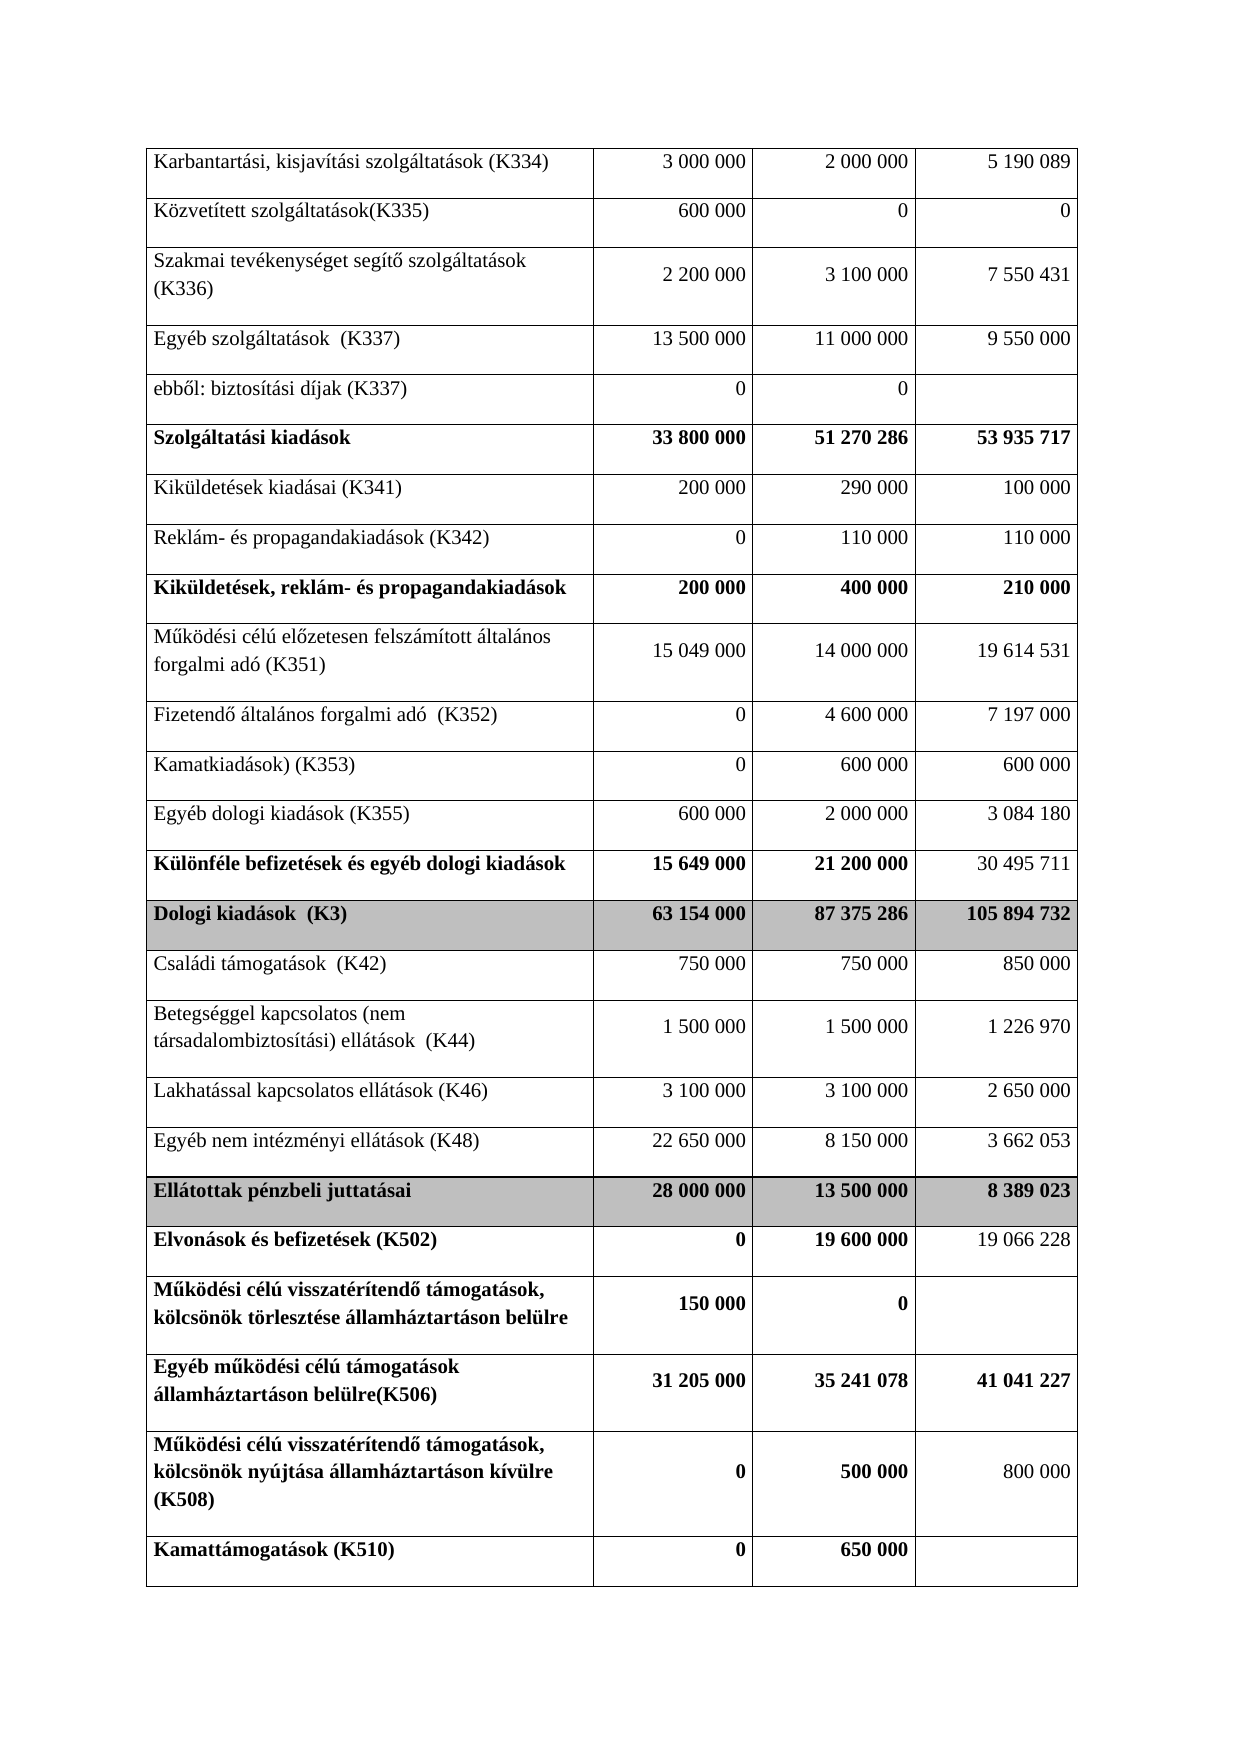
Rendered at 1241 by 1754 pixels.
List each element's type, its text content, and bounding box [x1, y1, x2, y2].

table_cell 7 197 000 [916, 702, 1077, 751]
table_cell Ellátottak pénzbeli juttatásai [147, 1178, 593, 1226]
table_cell 41 041 227 [916, 1355, 1077, 1431]
table_cell Működési célú visszatérítendő támogatások, kölcsönök törlesztése államháztartáson belülre [147, 1277, 593, 1353]
table_cell 31 205 000 [594, 1355, 752, 1431]
table_cell 0 [594, 1432, 752, 1536]
table_cell Szolgáltatási kiadások [147, 425, 593, 474]
table_cell Egyéb nem intézményi ellátások (K48) [147, 1128, 593, 1176]
table_cell 0 [753, 199, 915, 247]
table_cell 0 [594, 752, 752, 800]
table_cell 28 000 000 [594, 1178, 752, 1226]
table_cell Működési célú visszatérítendő támogatások, kölcsönök nyújtása államháztartáson kívülre (K508) [147, 1432, 593, 1536]
table_cell 210 000 [916, 575, 1077, 623]
table_cell 0 [594, 525, 752, 573]
table_cell Egyéb működési célú támogatások államháztartáson belülre(K506) [147, 1355, 593, 1431]
table_cell 200 000 [594, 475, 752, 524]
table_cell Közvetített szolgáltatások(K335) [147, 199, 593, 247]
table_cell Fizetendő általános forgalmi adó (K352) [147, 702, 593, 751]
table_cell 4 600 000 [753, 702, 915, 751]
table_cell Reklám- és propagandakiadások (K342) [147, 525, 593, 573]
table_cell 2 200 000 [594, 248, 752, 324]
table_cell 19 614 531 [916, 624, 1077, 701]
table_cell 0 [594, 1227, 752, 1276]
table_cell 200 000 [594, 575, 752, 623]
table_cell 63 154 000 [594, 901, 752, 950]
table_cell 14 000 000 [753, 624, 915, 701]
table_cell Karbantartási, kisjavítási szolgáltatások (K334) [147, 149, 593, 197]
table_cell 1 500 000 [753, 1001, 915, 1077]
table_cell 8 389 023 [916, 1178, 1077, 1226]
table_cell 400 000 [753, 575, 915, 623]
table_cell 850 000 [916, 951, 1077, 999]
table_cell Kamattámogatások (K510) [147, 1537, 593, 1586]
table_cell 33 800 000 [594, 425, 752, 474]
table_cell 19 066 228 [916, 1227, 1077, 1276]
table_cell Egyéb szolgáltatások (K337) [147, 326, 593, 374]
table_cell 30 495 711 [916, 851, 1077, 900]
table_cell 0 [594, 702, 752, 751]
table_cell 0 [753, 375, 915, 424]
table_cell 8 150 000 [753, 1128, 915, 1176]
table_cell 3 100 000 [753, 248, 915, 324]
table_cell [916, 375, 1077, 424]
table_cell 2 000 000 [753, 801, 915, 850]
table_cell 13 500 000 [594, 326, 752, 374]
table_cell 0 [916, 199, 1077, 247]
table_cell 290 000 [753, 475, 915, 524]
table_cell 0 [753, 1277, 915, 1353]
table_cell 600 000 [916, 752, 1077, 800]
table_cell Elvonások és befizetések (K502) [147, 1227, 593, 1276]
table_cell 1 500 000 [594, 1001, 752, 1077]
table_cell 3 100 000 [594, 1078, 752, 1127]
table_cell 3 100 000 [753, 1078, 915, 1127]
table_cell 13 500 000 [753, 1178, 915, 1226]
table_cell 3 084 180 [916, 801, 1077, 850]
table_cell 0 [594, 1537, 752, 1586]
table_cell 750 000 [753, 951, 915, 999]
table_cell 2 000 000 [753, 149, 915, 197]
table_cell Működési célú előzetesen felszámított általános forgalmi adó (K351) [147, 624, 593, 701]
table_cell Kiküldetések, reklám- és propagandakiadások [147, 575, 593, 623]
table_cell Lakhatással kapcsolatos ellátások (K46) [147, 1078, 593, 1127]
table_cell 750 000 [594, 951, 752, 999]
table_cell 11 000 000 [753, 326, 915, 374]
table_cell 600 000 [594, 801, 752, 850]
table_cell Szakmai tevékenységet segítő szolgáltatások (K336) [147, 248, 593, 324]
table_cell 100 000 [916, 475, 1077, 524]
table_cell ebből: biztosítási díjak (K337) [147, 375, 593, 424]
table_cell 51 270 286 [753, 425, 915, 474]
table_cell 7 550 431 [916, 248, 1077, 324]
table_cell 110 000 [916, 525, 1077, 573]
table_cell 19 600 000 [753, 1227, 915, 1276]
table_cell 15 649 000 [594, 851, 752, 900]
table_cell 110 000 [753, 525, 915, 573]
table_cell 15 049 000 [594, 624, 752, 701]
table_cell 3 000 000 [594, 149, 752, 197]
table_cell Családi támogatások (K42) [147, 951, 593, 999]
table_cell 5 190 089 [916, 149, 1077, 197]
table_cell 1 226 970 [916, 1001, 1077, 1077]
table_cell 2 650 000 [916, 1078, 1077, 1127]
table_cell 21 200 000 [753, 851, 915, 900]
table_cell 35 241 078 [753, 1355, 915, 1431]
table_cell 0 [594, 375, 752, 424]
table_cell [916, 1277, 1077, 1353]
table_cell 150 000 [594, 1277, 752, 1353]
table_cell 600 000 [753, 752, 915, 800]
table_cell 9 550 000 [916, 326, 1077, 374]
table_cell Különféle befizetések és egyéb dologi kiadások [147, 851, 593, 900]
table_cell 650 000 [753, 1537, 915, 1586]
table_cell 105 894 732 [916, 901, 1077, 950]
table_cell Egyéb dologi kiadások (K355) [147, 801, 593, 850]
table_cell 22 650 000 [594, 1128, 752, 1176]
table_cell [916, 1537, 1077, 1586]
table_cell 600 000 [594, 199, 752, 247]
table_cell Dologi kiadások (K3) [147, 901, 593, 950]
table_cell Betegséggel kapcsolatos (nem társadalombiztosítási) ellátások (K44) [147, 1001, 593, 1077]
table_cell 87 375 286 [753, 901, 915, 950]
table_cell 3 662 053 [916, 1128, 1077, 1176]
table_cell Kamatkiadások) (K353) [147, 752, 593, 800]
table_cell 500 000 [753, 1432, 915, 1536]
table_cell 53 935 717 [916, 425, 1077, 474]
table_cell 800 000 [916, 1432, 1077, 1536]
table_cell Kiküldetések kiadásai (K341) [147, 475, 593, 524]
